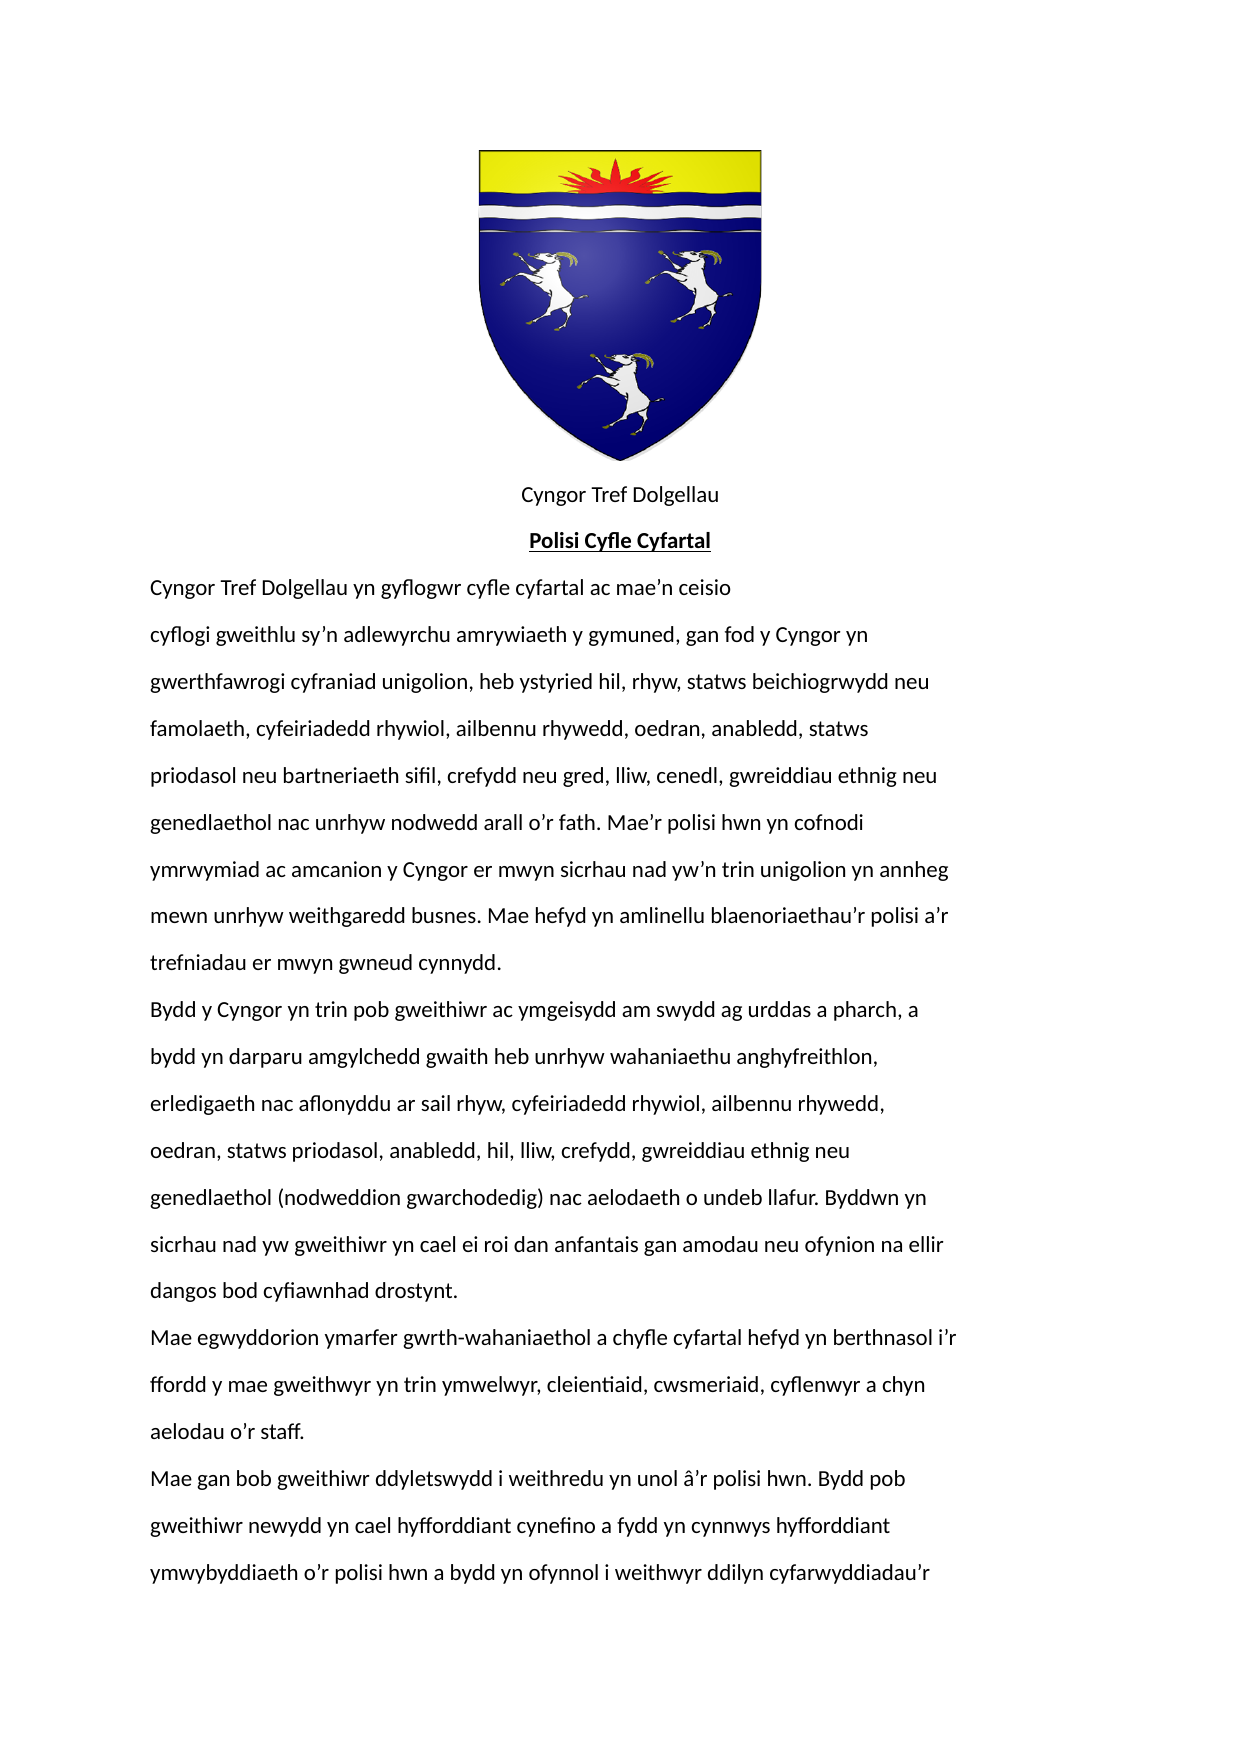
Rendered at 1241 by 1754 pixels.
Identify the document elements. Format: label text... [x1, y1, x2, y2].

text ymrwymiad ac amcanion y Cyngor er mwyn sicrhau nad yw’n trin unigolion yn annheg [150, 855, 1090, 883]
text ymwybyddiaeth o’r polisi hwn a bydd yn ofynnol i weithwyr ddilyn cyfarwyddiadau’r [150, 1558, 1090, 1586]
text genedlaethol nac unrhyw nodwedd arall o’r fath. Mae’r polisi hwn yn cofnodi [150, 808, 1090, 836]
text Cyngor Tref Dolgellau [150, 480, 1090, 508]
text trefniadau er mwyn gwneud cynnydd. [150, 948, 1090, 977]
text sicrhau nad yw gweithiwr yn cael ei roi dan anfantais gan amodau neu ofynion na ellir [150, 1230, 1090, 1258]
text gwerthfawrogi cyfraniad unigolion, heb ystyried hil, rhyw, statws beichiogrwydd neu [150, 667, 1090, 695]
text cyflogi gweithlu sy’n adlewyrchu amrywiaeth y gymuned, gan fod y Cyngor yn [150, 620, 1090, 648]
text Polisi Cyfle Cyfartal [150, 527, 1090, 555]
text famolaeth, cyfeiriadedd rhywiol, ailbennu rhywedd, oedran, anabledd, statws [150, 714, 1090, 742]
picture [478, 150, 762, 461]
text Bydd y Cyngor yn trin pob gweithiwr ac ymgeisydd am swydd ag urddas a pharch, a [150, 995, 1090, 1023]
text Cyngor Tref Dolgellau yn gyflogwr cyfle cyfartal ac mae’n ceisio [150, 573, 1090, 602]
text erledigaeth nac aflonyddu ar sail rhyw, cyfeiriadedd rhywiol, ailbennu rhywedd, [150, 1089, 1090, 1117]
text bydd yn darparu amgylchedd gwaith heb unrhyw wahaniaethu anghyfreithlon, [150, 1042, 1090, 1070]
text genedlaethol (nodweddion gwarchodedig) nac aelodaeth o undeb llafur. Byddwn yn [150, 1183, 1090, 1211]
text Mae egwyddorion ymarfer gwrth-wahaniaethol a chyfle cyfartal hefyd yn berthnasol i’r [150, 1323, 1090, 1352]
text mewn unrhyw weithgaredd busnes. Mae hefyd yn amlinellu blaenoriaethau’r polisi a’r [150, 902, 1090, 930]
text aelodau o’r staff. [150, 1417, 1090, 1445]
text dangos bod cyfiawnhad drostynt. [150, 1277, 1090, 1305]
text Mae gan bob gweithiwr ddyletswydd i weithredu yn unol â’r polisi hwn. Bydd pob [150, 1464, 1090, 1492]
text oedran, statws priodasol, anabledd, hil, lliw, crefydd, gwreiddiau ethnig neu [150, 1136, 1090, 1164]
text ffordd y mae gweithwyr yn trin ymwelwyr, cleientiaid, cwsmeriaid, cyflenwyr a chyn [150, 1370, 1090, 1398]
text gweithiwr newydd yn cael hyfforddiant cynefino a fydd yn cynnwys hyfforddiant [150, 1511, 1090, 1539]
text priodasol neu bartneriaeth sifil, crefydd neu gred, lliw, cenedl, gwreiddiau ethnig neu [150, 761, 1090, 789]
